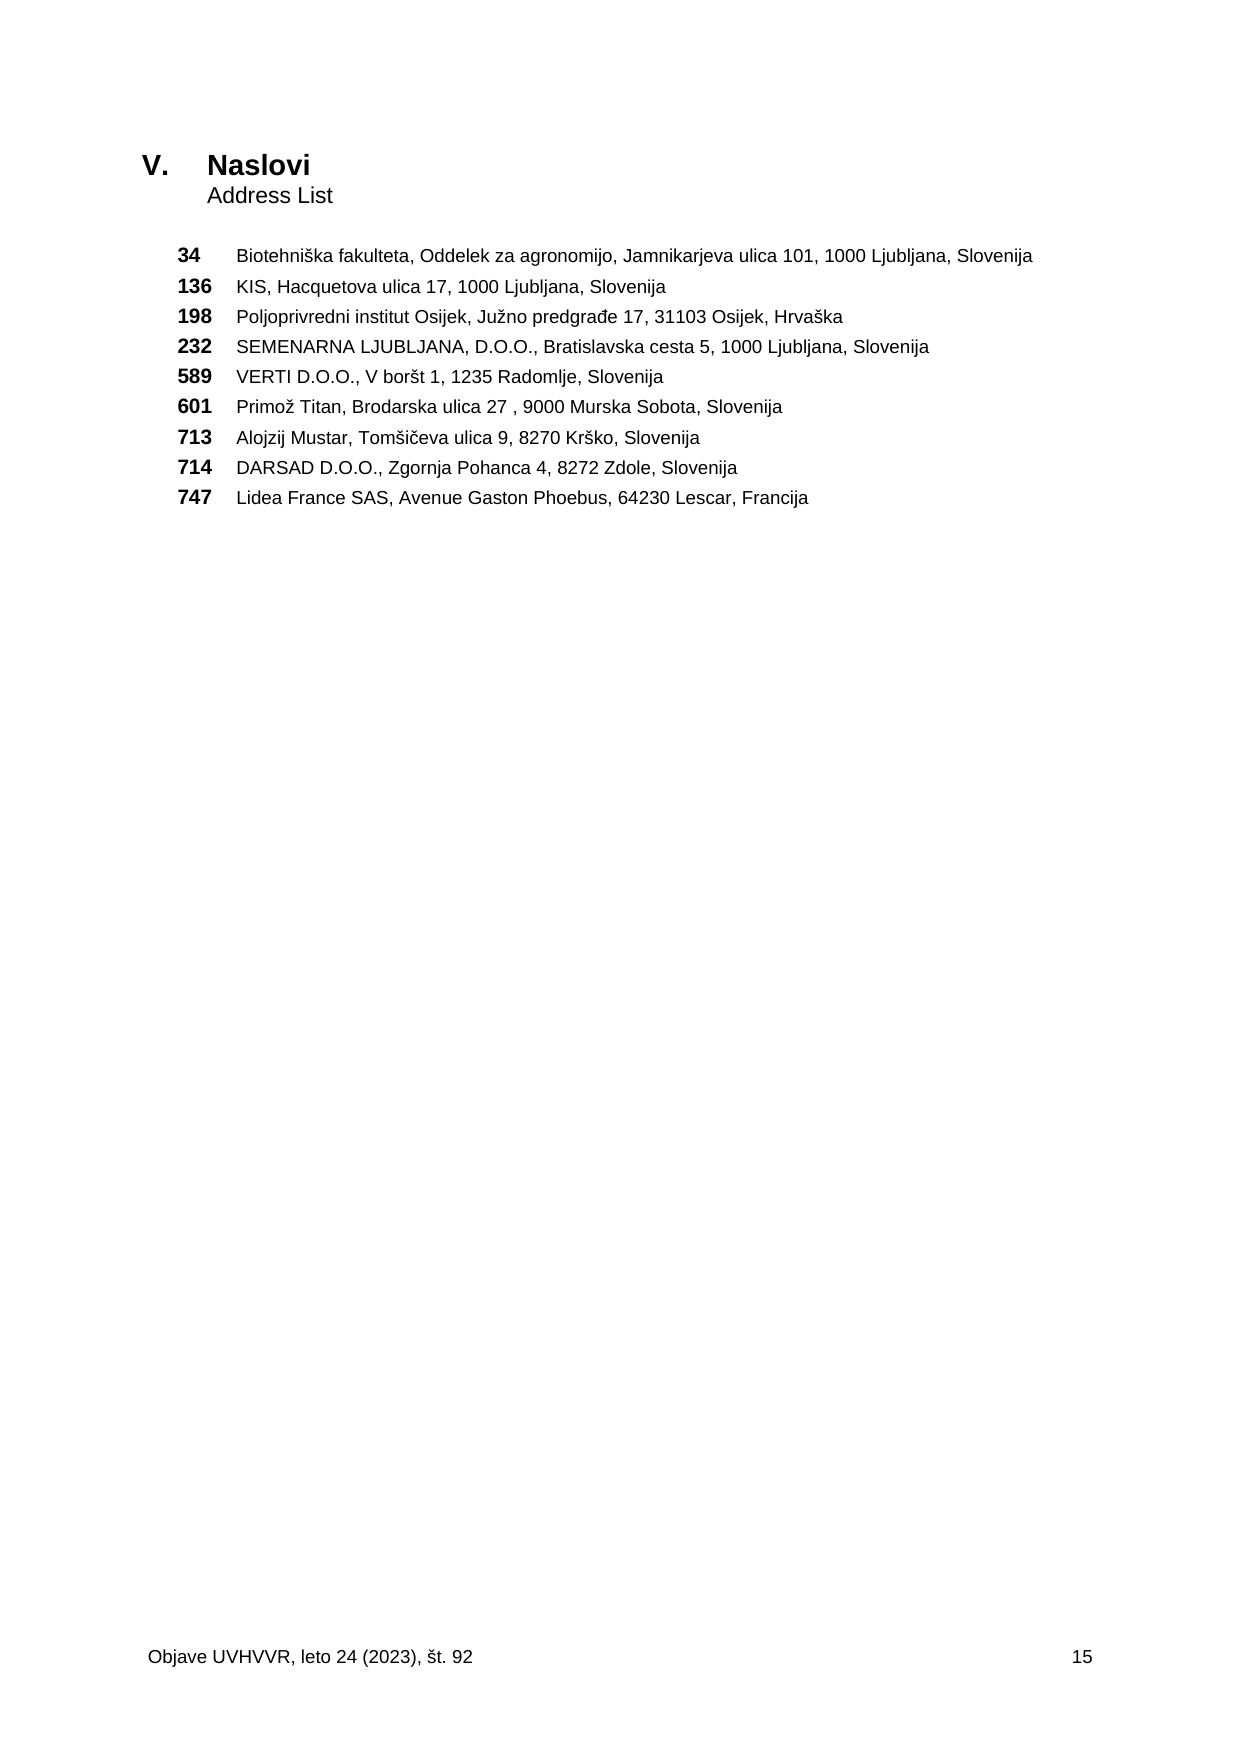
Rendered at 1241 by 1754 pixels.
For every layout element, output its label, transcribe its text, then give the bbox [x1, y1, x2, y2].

text 198 Poljoprivredni institut Osijek, Južno predgrađe 17, 31103 Osijek, Hrvaška [177, 304, 1092, 328]
text Address List [207, 181, 1092, 208]
subtitle Naslovi [169, 148, 1092, 181]
text 589 VERTI D.O.O., V boršt 1, 1235 Radomlje, Slovenija [177, 364, 1092, 388]
text 747 Lidea France SAS, Avenue Gaston Phoebus, 64230 Lescar, Francija [177, 485, 1092, 509]
text 713 Alojzij Mustar, Tomšičeva ulica 9, 8270 Krško, Slovenija [177, 424, 1092, 448]
text 601 Primož Titan, Brodarska ulica 27 , 9000 Murska Sobota, Slovenija [177, 394, 1092, 418]
text 136 KIS, Hacquetova ulica 17, 1000 Ljubljana, Slovenija [177, 273, 1092, 297]
text 34 Biotehniška fakulteta, Oddelek za agronomijo, Jamnikarjeva ulica 101, 1000 Ljubljana, Slovenija [177, 243, 1092, 267]
text 232 SEMENARNA LJUBLJANA, D.O.O., Bratislavska cesta 5, 1000 Ljubljana, Slovenija [177, 334, 1092, 358]
text 714 DARSAD D.O.O., Zgornja Pohanca 4, 8272 Zdole, Slovenija [177, 455, 1092, 479]
